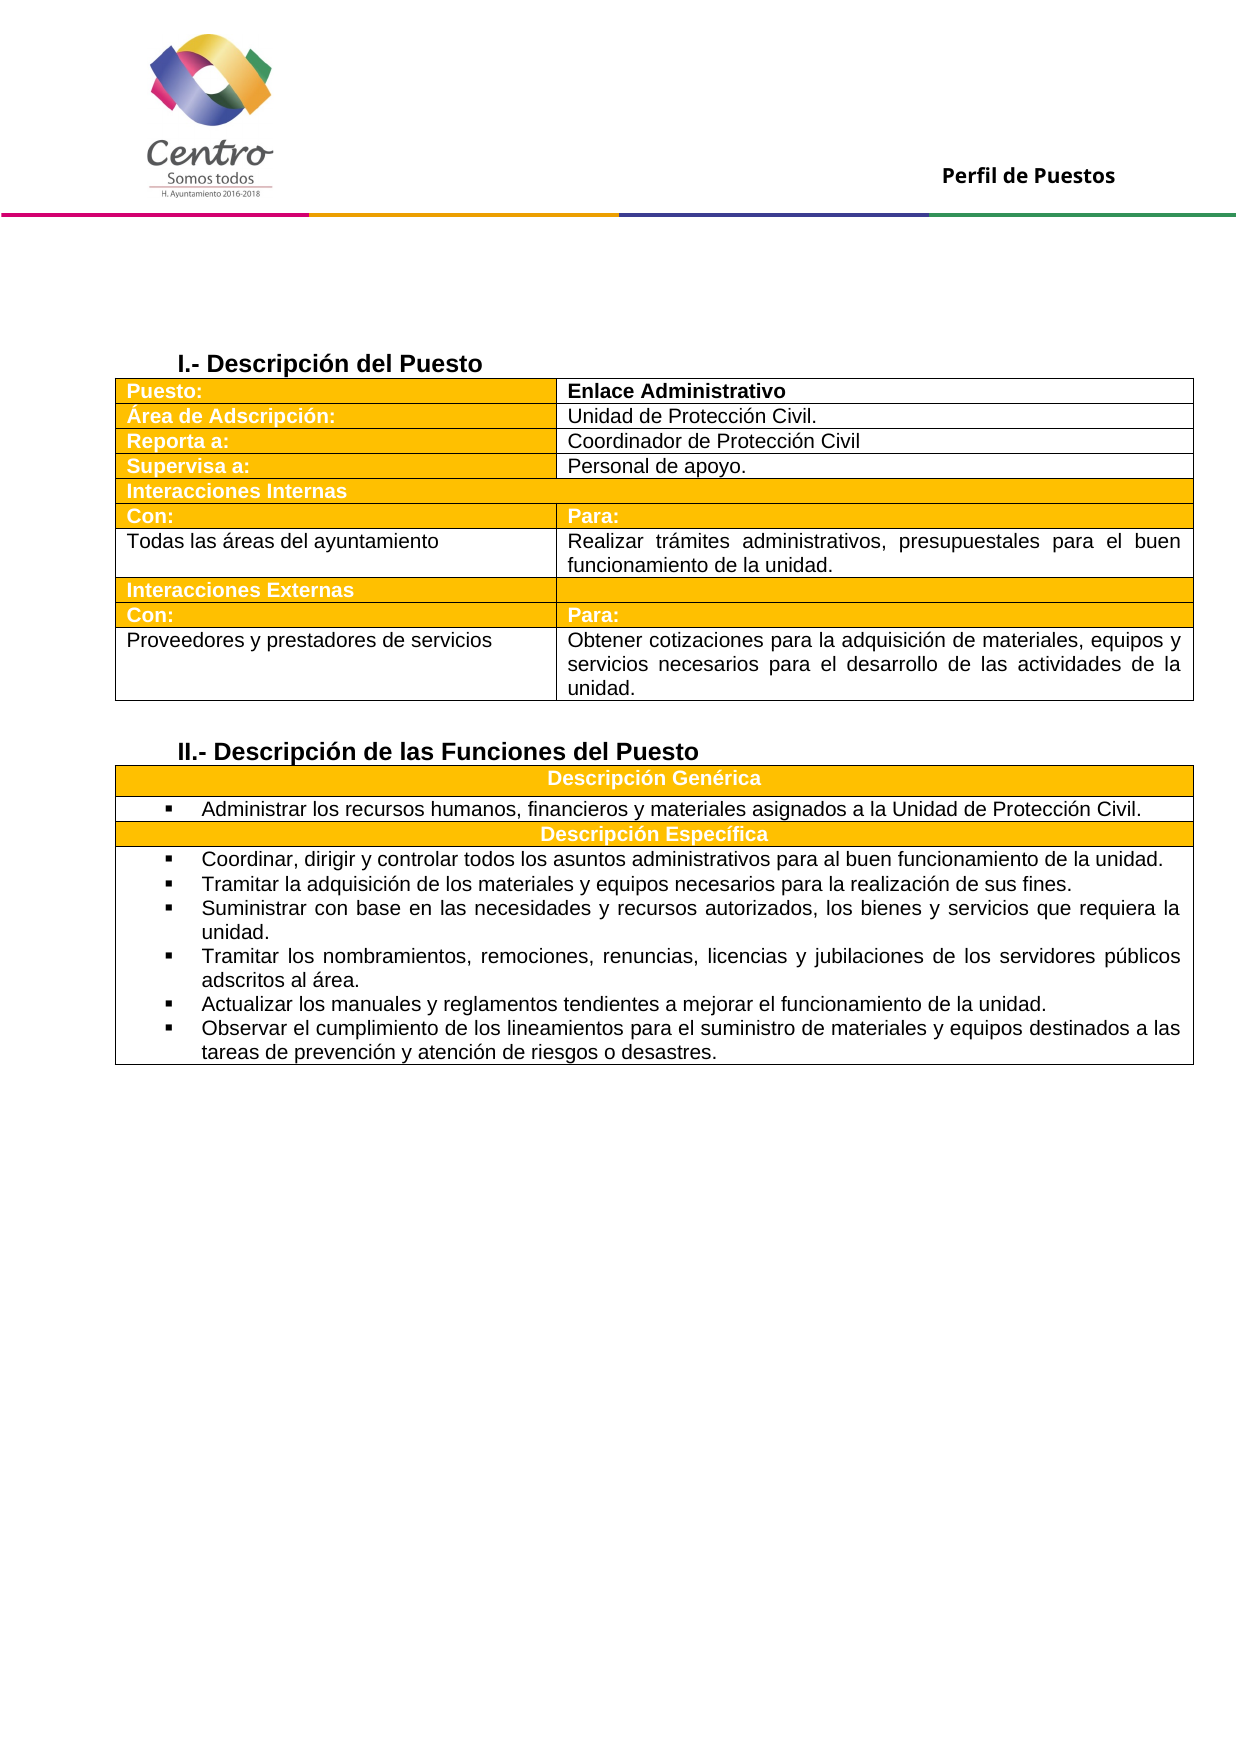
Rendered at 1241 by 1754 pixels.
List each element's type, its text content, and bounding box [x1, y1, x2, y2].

text I.- Descripción del Puesto [177, 349, 1063, 378]
table_cell Para: [557, 504, 1193, 528]
table_header Descripción Genérica [116, 766, 1193, 796]
table_cell Todas las áreas del ayuntamiento [116, 529, 556, 577]
table_cell Proveedores y prestadores de servicios [116, 628, 556, 699]
table_cell Coordinador de Protección Civil [557, 429, 1193, 453]
table_header Puesto: [116, 379, 556, 403]
table_cell Supervisa a: [116, 454, 556, 478]
table_cell Con: [116, 603, 556, 627]
table_cell Administrar los recursos humanos, financieros y materiales asignados a la Unidad de Protección Civil. [116, 797, 1193, 821]
picture [0, 213, 1236, 217]
table_cell Coordinar, dirigir y controlar todos los asuntos administrativos para al buen funcionamiento de la unidad. Tramitar la adquisición de los materiales y equipos necesarios para la realización de sus fines. Suministrar con base en las necesidades y recursos autorizados, los bienes y servicios que requiera la unidad. Tramitar los nombramientos, remociones, renuncias, licencias y jubilaciones de los servidores públicos adscritos al área. Actualizar los manuales y reglamentos tendientes a mejorar el funcionamiento de la unidad. Observar el cumplimiento de los lineamientos para el suministro de materiales y equipos destinados a las tareas de prevención y atención de riesgos o desastres. [116, 847, 1193, 1063]
table_cell [557, 578, 1193, 602]
table_cell Área de Adscripción: [116, 404, 556, 428]
table_cell Interacciones Externas [116, 578, 556, 602]
table_cell Reporta a: [116, 429, 556, 453]
table_cell Interacciones Internas [116, 479, 1193, 503]
table_cell Para: [557, 603, 1193, 627]
table_cell Obtener cotizaciones para la adquisición de materiales, equipos y servicios necesarios para el desarrollo de las actividades de la unidad. [557, 628, 1193, 699]
table_cell Descripción Específica [116, 822, 1193, 846]
table_header Enlace Administrativo [557, 379, 1193, 403]
text II.- Descripción de las Funciones del Puesto [177, 736, 1063, 765]
table_cell Realizar trámites administrativos, presupuestales para el buen funcionamiento de la unidad. [557, 529, 1193, 577]
picture [147, 34, 274, 198]
table_cell Con: [116, 504, 556, 528]
table_cell Unidad de Protección Civil. [557, 404, 1193, 428]
table_cell Personal de apoyo. [557, 454, 1193, 478]
